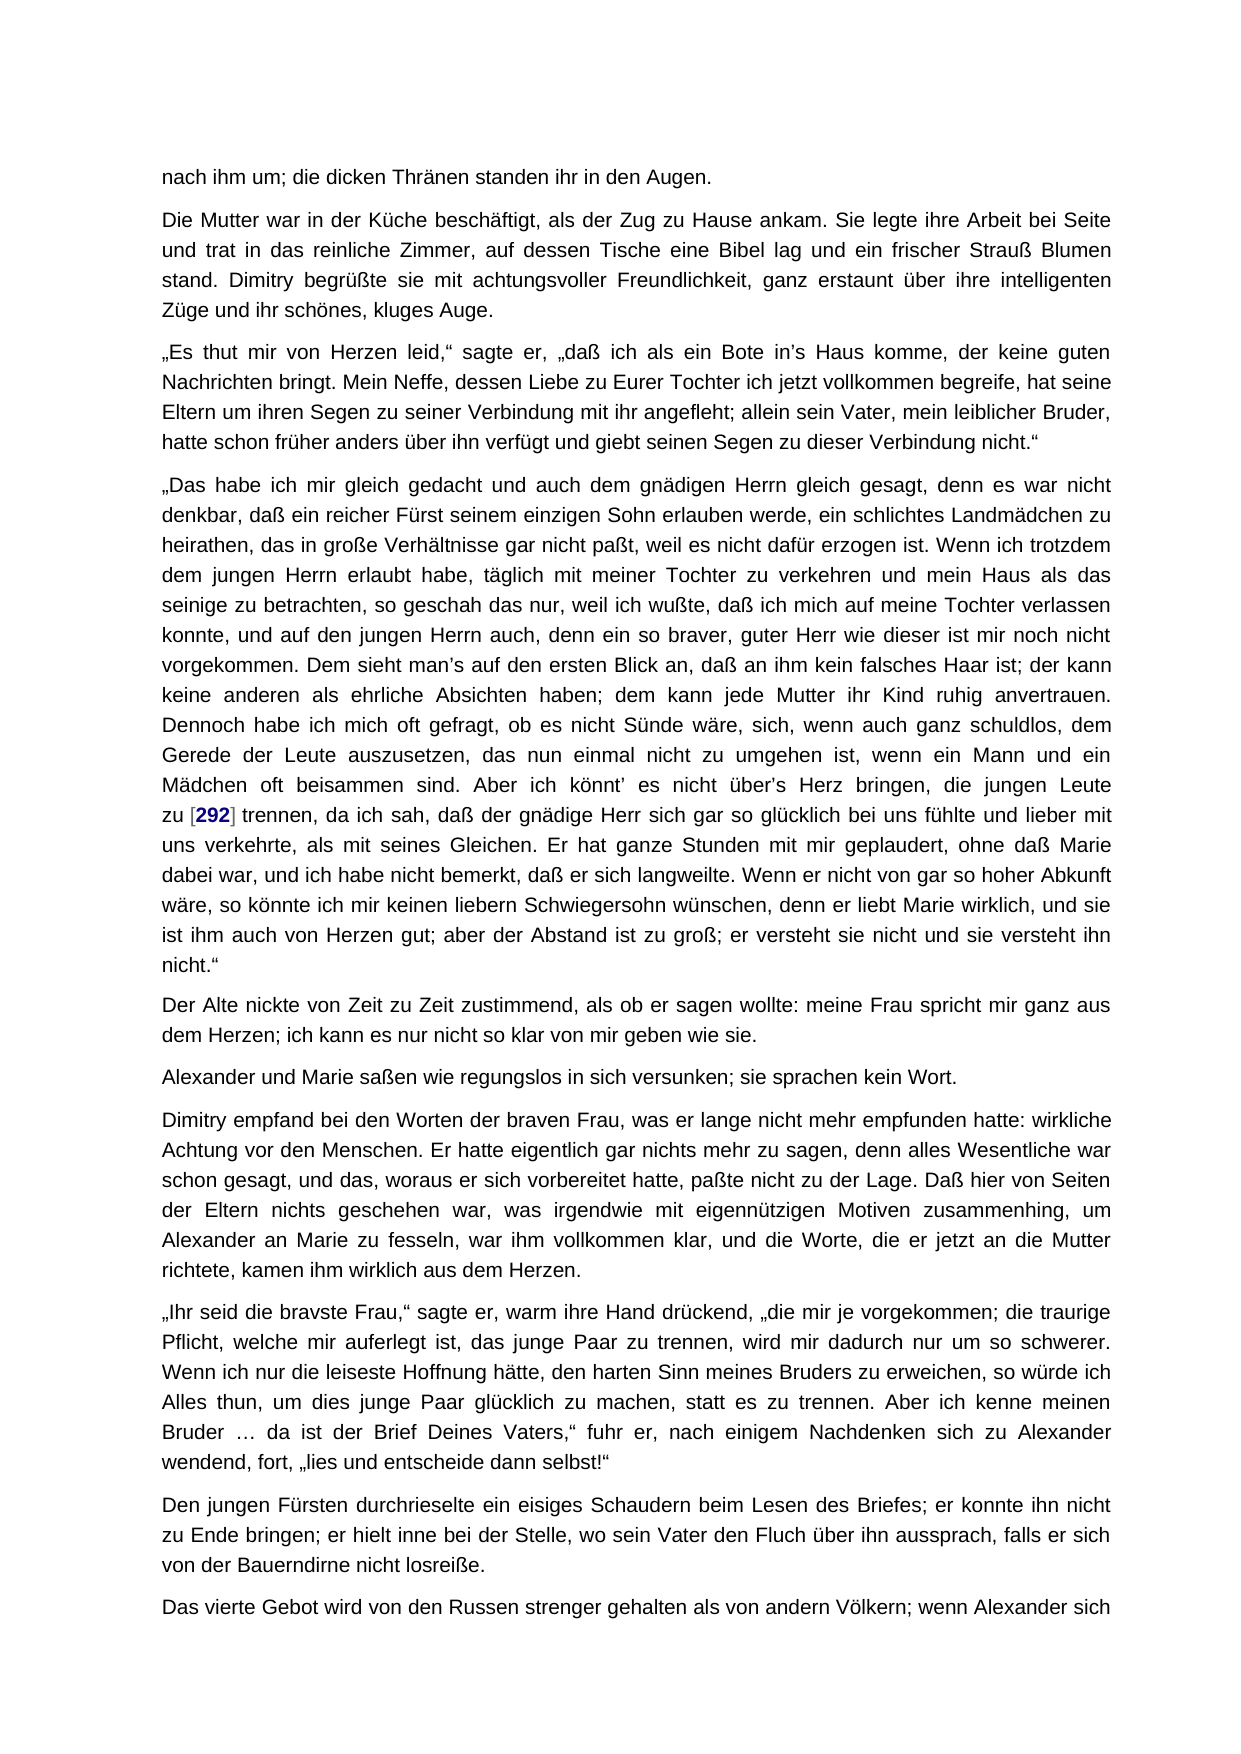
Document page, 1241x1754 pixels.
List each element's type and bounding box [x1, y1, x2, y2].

table_header [146, 148, 1128, 1621]
